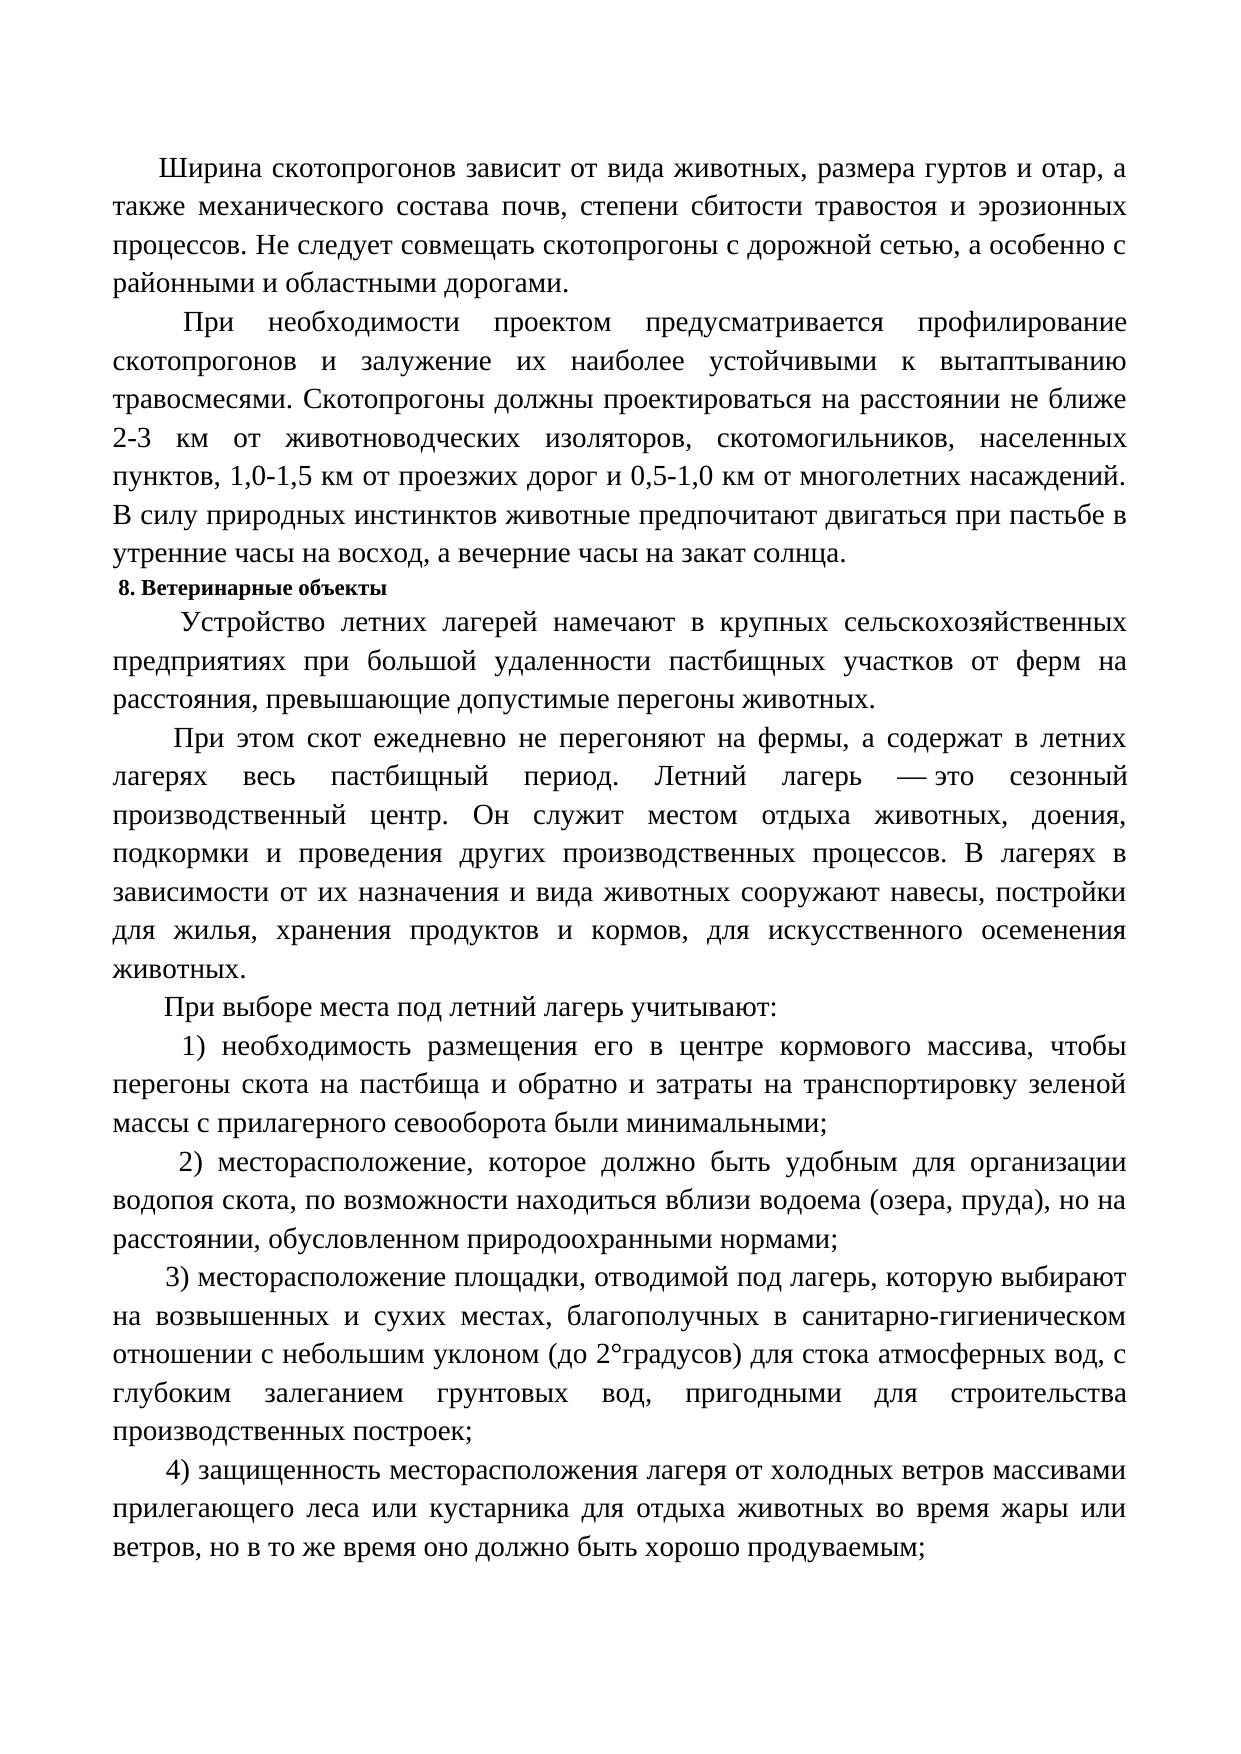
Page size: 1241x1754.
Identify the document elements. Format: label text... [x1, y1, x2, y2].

text При необходимости проектом предусматривается профилирование скотопрогонов и залужение их наиболее устойчивыми к вытаптыванию травосмесями. Скотопрогоны должны проектироваться на расстоянии не ближе 2-3 км от животноводческих изоляторов, скотомогильников, населенных пунктов, 1,0-1,5 км от проезжих дорог и 0,5-1,0 км от многолетних насаждений. В силу природных инстинктов животные предпочитают двигаться при пастьбе в утренние часы на восход, а вечерние часы на закат солнца. [112, 304, 1128, 569]
text 3) месторасположение площадки, отводимой под лагерь, которую выбирают на возвышенных и сухих местах, благополучных в санитарно-гигиеническом отношении с небольшим уклоном (до 2°градусов) для стока атмосферных вод, с глубоким залеганием грунтовых вод, пригодными для строительства производственных построек; [112, 1259, 1128, 1447]
text 2) месторасположение, которое должно быть удобным для организации водопоя скота, по возможности находиться вблизи водоема (озера, пруда), но на расстоянии, обусловленном природоохранными нормами; [112, 1144, 1128, 1254]
text При этом скот ежедневно не перегоняют на фермы, а содержат в летних лагерях весь пастбищный период. Летний лагерь — это сезонный производственный центр. Он служит местом отдыха животных, доения, подкормки и проведения других производственных процессов. В лагерях в зависимости от их назначения и вида животных сооружают навесы, постройки для жилья, хранения продуктов и кормов, для искусственного осеменения животных. [112, 720, 1128, 984]
text 1) необходимость размещения его в центре кормового массива, чтобы перегоны скота на пастбища и обратно и затраты на транспортировку зеленой массы с прилагерного севооборота были минимальными; [112, 1028, 1128, 1139]
text При выборе места под летний лагерь учитывают: [112, 989, 1128, 1023]
text 4) защищенность месторасположения лагеря от холодных ветров массивами прилегающего леса или кустарника для отдыха животных во время жары или ветров, но в то же время оно должно быть хорошо продуваемым; [112, 1452, 1128, 1563]
text 8. Ветеринарные объекты [112, 574, 1128, 600]
text Ширина скотопрогонов зависит от вида животных, размера гуртов и отар, а также механического состава почв, степени сбитости травостоя и эрозионных процессов. Не следует совмещать скотопрогоны с дорожной сетью, а особенно с районными и областными дорогами. [112, 150, 1128, 299]
text Устройство летних лагерей намечают в крупных сельскохозяйственных предприятиях при большой удаленности пастбищных участков от ферм на расстояния, превышающие допустимые перегоны животных. [112, 604, 1128, 715]
